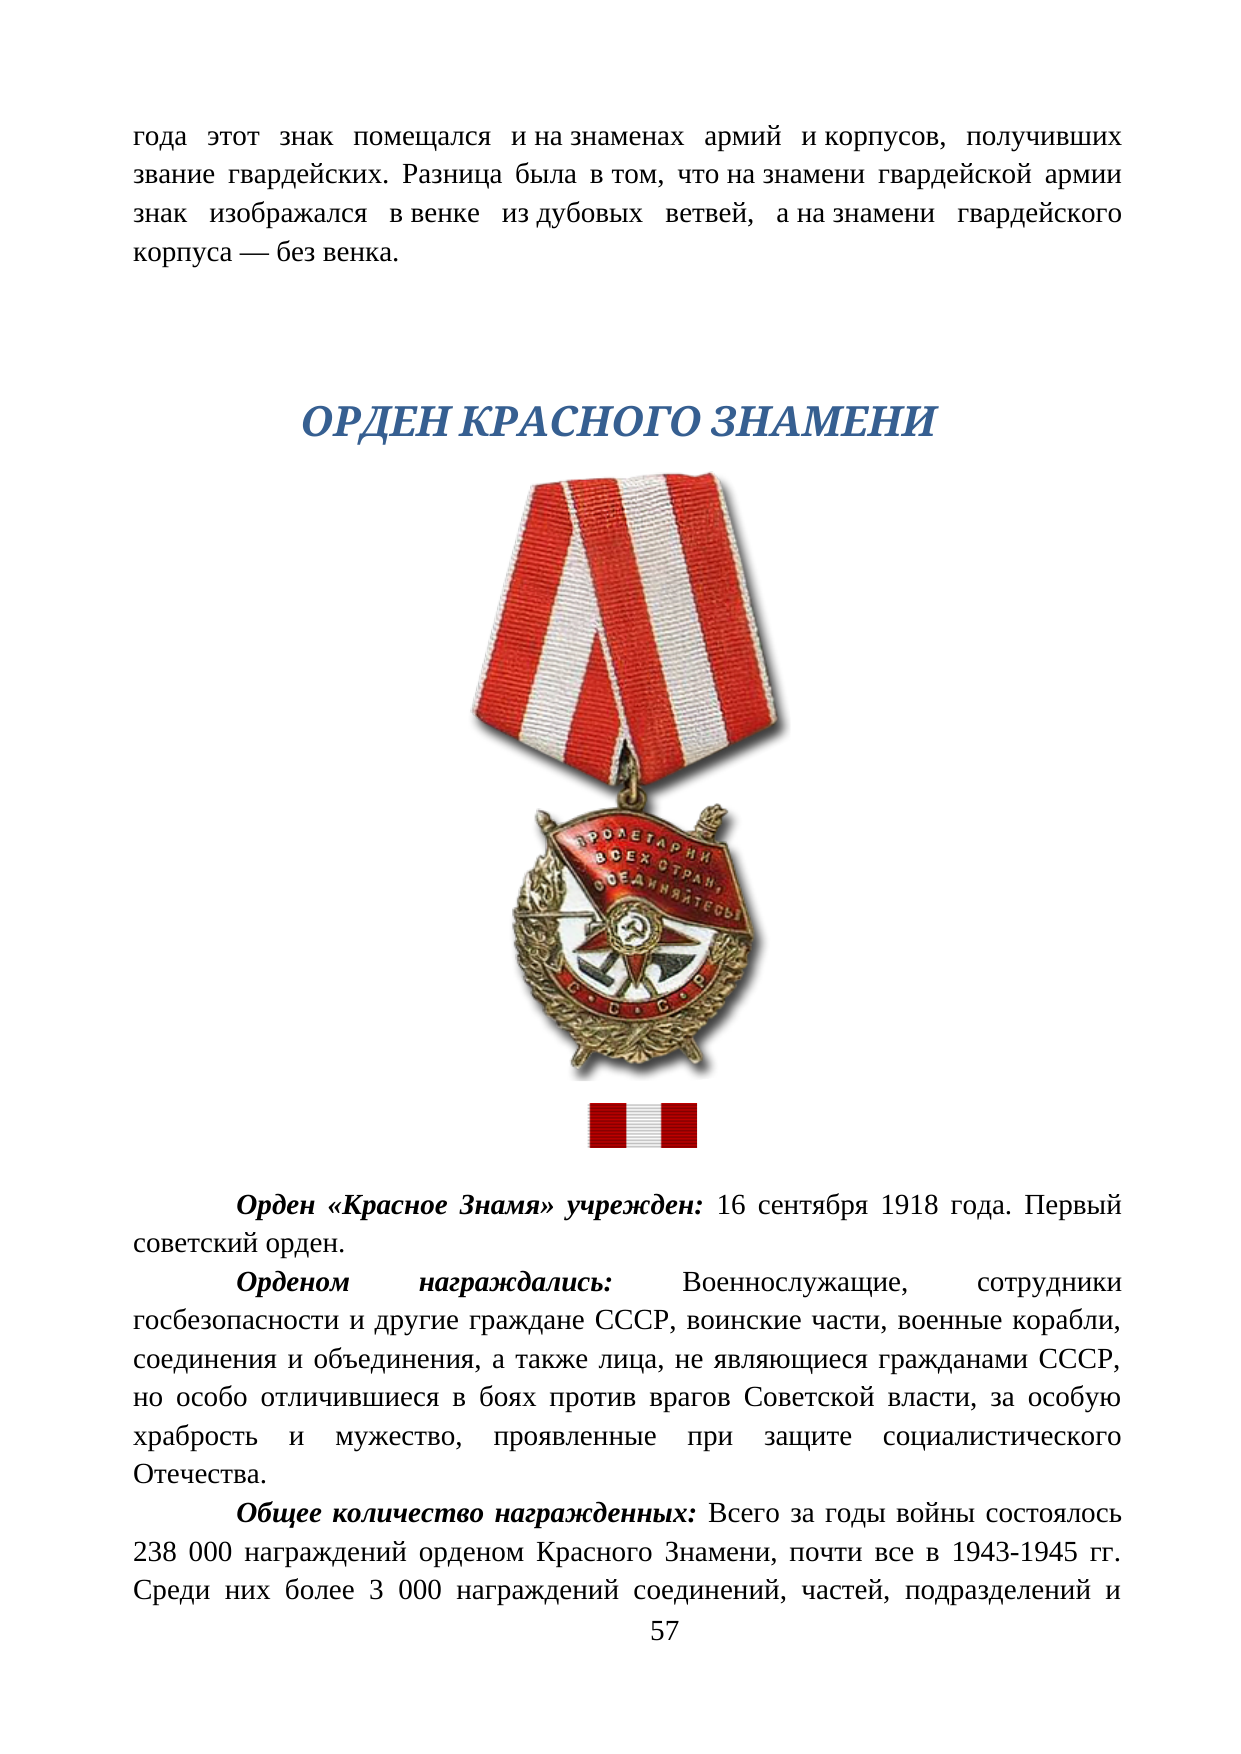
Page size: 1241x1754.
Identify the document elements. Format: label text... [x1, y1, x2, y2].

text Орден «Красное Знамя» учрежден: 16 сентября 1918 года. Первый советский орден. [133, 1187, 1122, 1259]
picture [587, 1103, 698, 1148]
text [133, 1495, 1122, 1606]
subtitle ОРДЕН КРАСНОГО ЗНАМЕНИ [88, 399, 1152, 447]
picture [465, 465, 791, 1082]
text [133, 118, 1122, 267]
text Орденом награждались: Военнослужащие, сотрудники госбезопасности и другие граждане СССР, воинские части, военные корабли, соединения и объединения, а также лица, не являющиеся гражданами СССР, но особо отличившиеся в боях против врагов Советской власти, за особую храбрость и мужество, проявленные при защите социалистического Отечества. [133, 1264, 1122, 1490]
